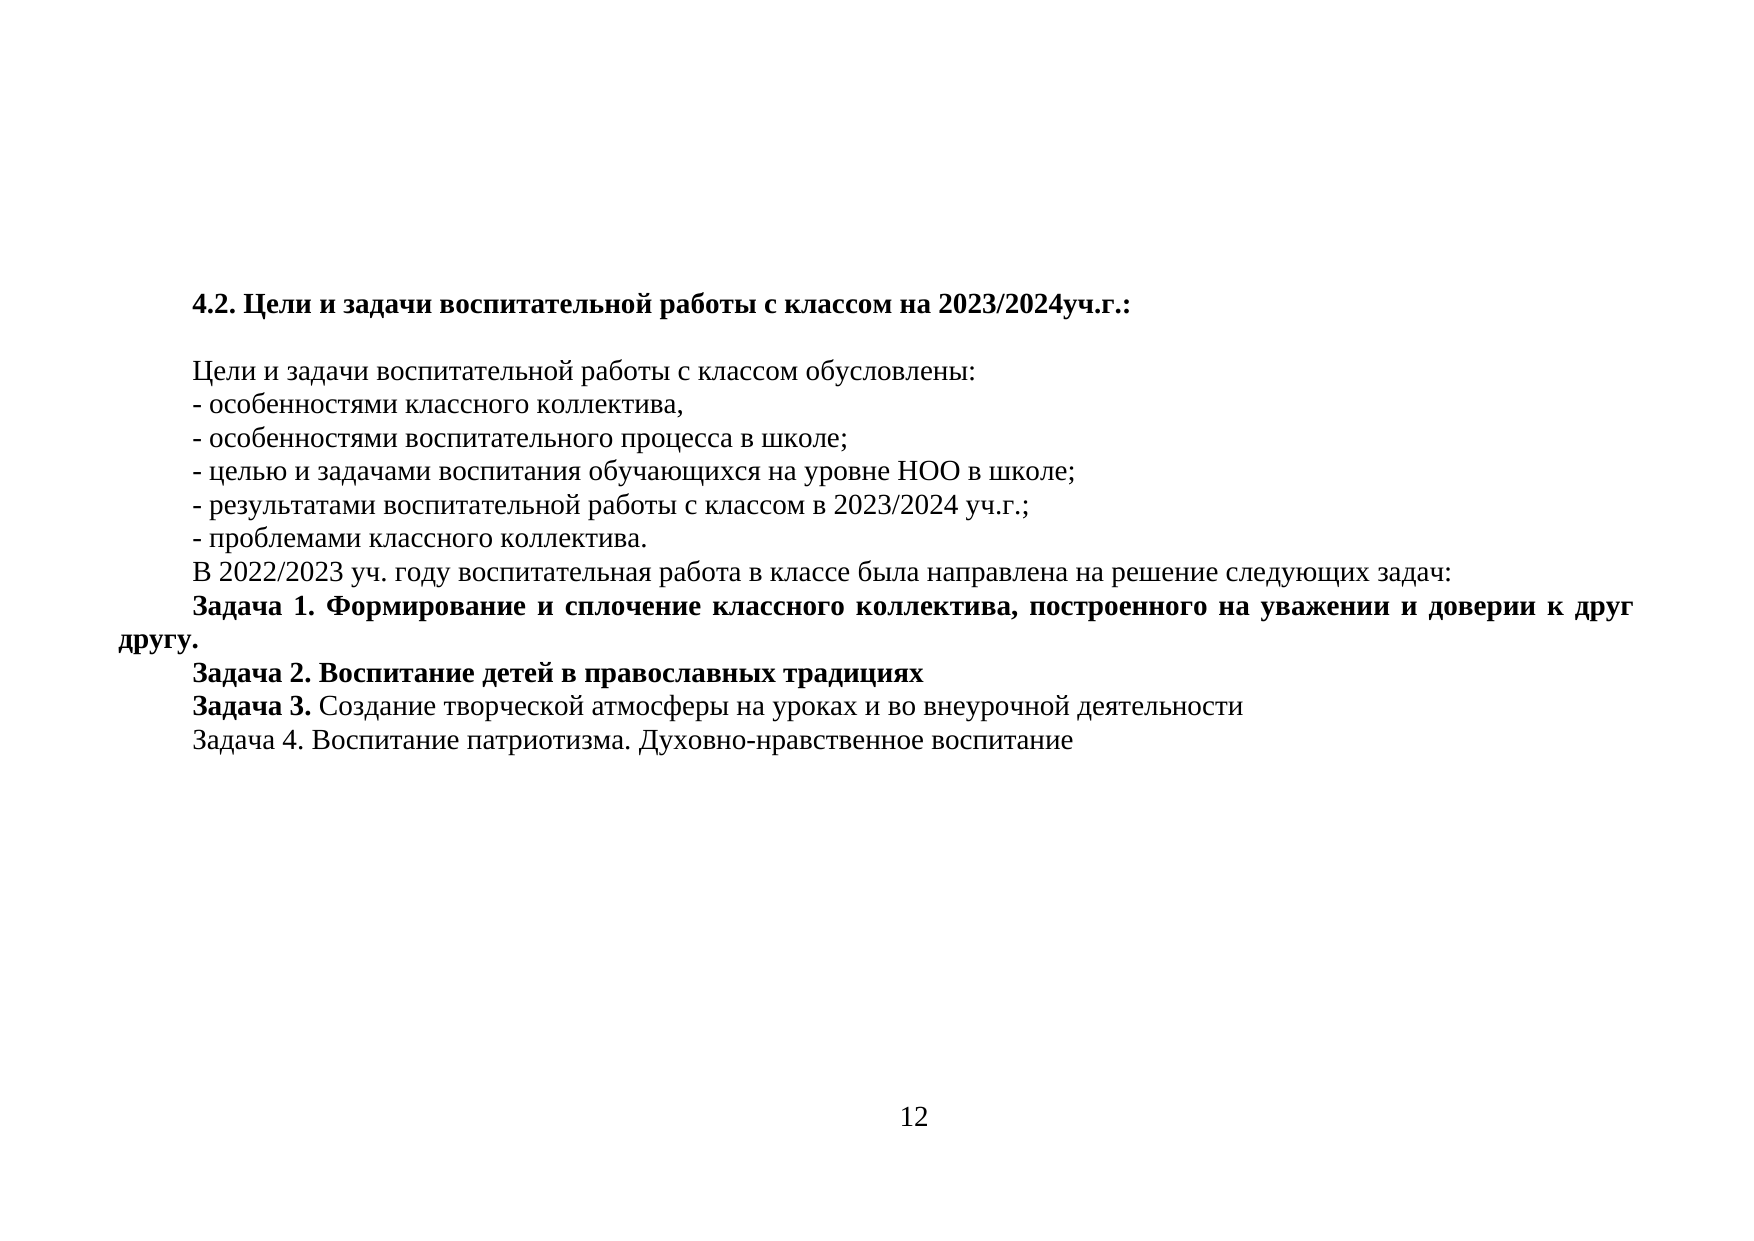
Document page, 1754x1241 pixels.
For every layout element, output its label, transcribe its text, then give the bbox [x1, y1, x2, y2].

text В 2022/2023 уч. году воспитательная работа в классе была направлена на решение следующих задач: [118, 554, 1636, 588]
text Задача 3. Создание творческой атмосферы на уроках и во внеурочной деятельности [118, 688, 1636, 722]
text Задача 2. Воспитание детей в православных традициях [118, 655, 1636, 688]
text Задача 1. Формирование и сплочение классного коллектива, построенного на уважении и доверии к друг другу. [118, 588, 1636, 655]
text 4.2. Цели и задачи воспитательной работы с классом на 2023/2024уч.г.: [118, 286, 1636, 319]
text - особенностями классного коллектива, [118, 386, 1636, 420]
text Цели и задачи воспитательной работы с классом обусловлены: [118, 353, 1636, 386]
text Задача 4. Воспитание патриотизма. Духовно-нравственное воспитание [118, 722, 1636, 755]
text - результатами воспитательной работы с классом в 2023/2024 уч.г.; [118, 487, 1636, 521]
text - проблемами классного коллектива. [118, 521, 1636, 554]
text - целью и задачами воспитания обучающихся на уровне НОО в школе; [118, 453, 1636, 487]
text - особенностями воспитательного процесса в школе; [118, 420, 1636, 453]
